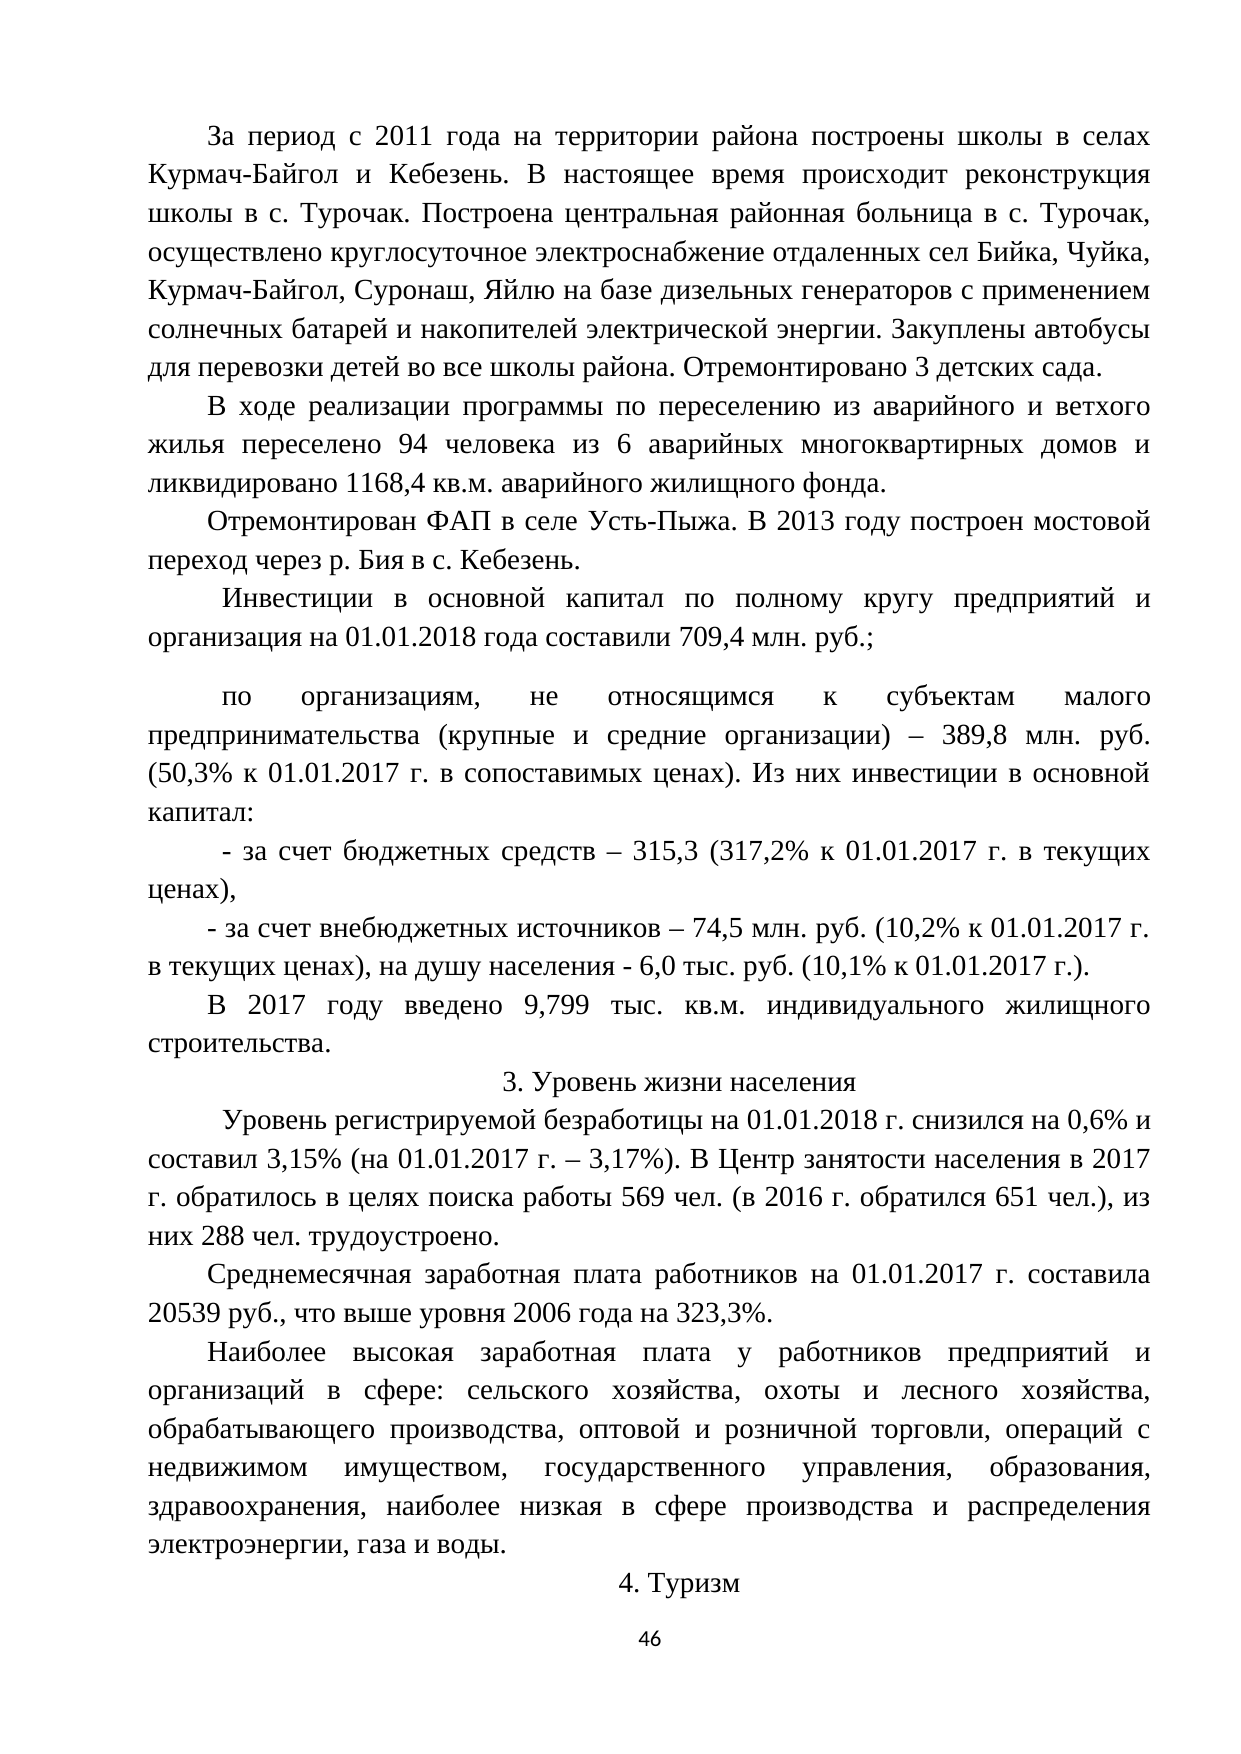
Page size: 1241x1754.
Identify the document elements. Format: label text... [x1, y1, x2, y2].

text Инвестиции в основной капитал по полному кругу предприятий и организация на 01.01.2018 года составили 709,4 млн. руб.; [148, 581, 1152, 653]
text - за счет бюджетных средств – 315,3 (317,2% к 01.01.2017 г. в текущих ценах), [148, 833, 1152, 905]
text - за счет внебюджетных источников – 74,5 млн. руб. (10,2% к 01.01.2017 г. в текущих ценах), на душу населения - 6,0 тыс. руб. (10,1% к 01.01.2017 г.). [148, 910, 1152, 982]
text 4. Туризм [148, 1565, 1152, 1598]
text Наиболее высокая заработная плата у работников предприятий и организаций в сфере: сельского хозяйства, охоты и лесного хозяйства, обрабатывающего производства, оптовой и розничной торговли, операций с недвижимом имуществом, государственного управления, образования, здравоохранения, наиболее низкая в сфере производства и распределения электроэнергии, газа и воды. [148, 1334, 1152, 1560]
text Среднемесячная заработная плата работников на 01.01.2017 г. составила 20539 руб., что выше уровня 2006 года на 323,3%. [148, 1257, 1152, 1329]
text За период с 2011 года на территории района построены школы в селах Курмач-Байгол и Кебезень. В настоящее время происходит реконструкция школы в с. Турочак. Построена центральная районная больница в с. Турочак, осуществлено круглосуточное электроснабжение отдаленных сел Бийка, Чуйка, Курмач-Байгол, Суронаш, Яйлю на базе дизельных генераторов с применением солнечных батарей и накопителей электрической энергии. Закуплены автобусы для перевозки детей во все школы района. Отремонтировано 3 детских сада. [148, 118, 1152, 383]
text В 2017 году введено 9,799 тыс. кв.м. индивидуального жилищного строительства. [148, 987, 1152, 1059]
text В ходе реализации программы по переселению из аварийного и ветхого жилья переселено 94 человека из 6 аварийных многоквартирных домов и ликвидировано 1168,4 кв.м. аварийного жилищного фонда. [148, 388, 1152, 498]
text Уровень регистрируемой безработицы на 01.01.2018 г. снизился на 0,6% и составил 3,15% (на 01.01.2017 г. – 3,17%). В Центр занятости населения в 2017 г. обратилось в целях поиска работы 569 чел. (в 2016 г. обратился 651 чел.), из них 288 чел. трудоустроено. [148, 1102, 1152, 1252]
text Отремонтирован ФАП в селе Усть-Пыжа. В 2013 году построен мостовой переход через р. Бия в с. Кебезень. [148, 503, 1152, 576]
text по организациям, не относящимся к субъектам малого предпринимательства (крупные и средние организации) – 389,8 млн. руб. (50,3% к 01.01.2017 г. в сопоставимых ценах). Из них инвестиции в основной капитал: [148, 678, 1152, 828]
text 3. Уровень жизни населения [148, 1064, 1152, 1097]
